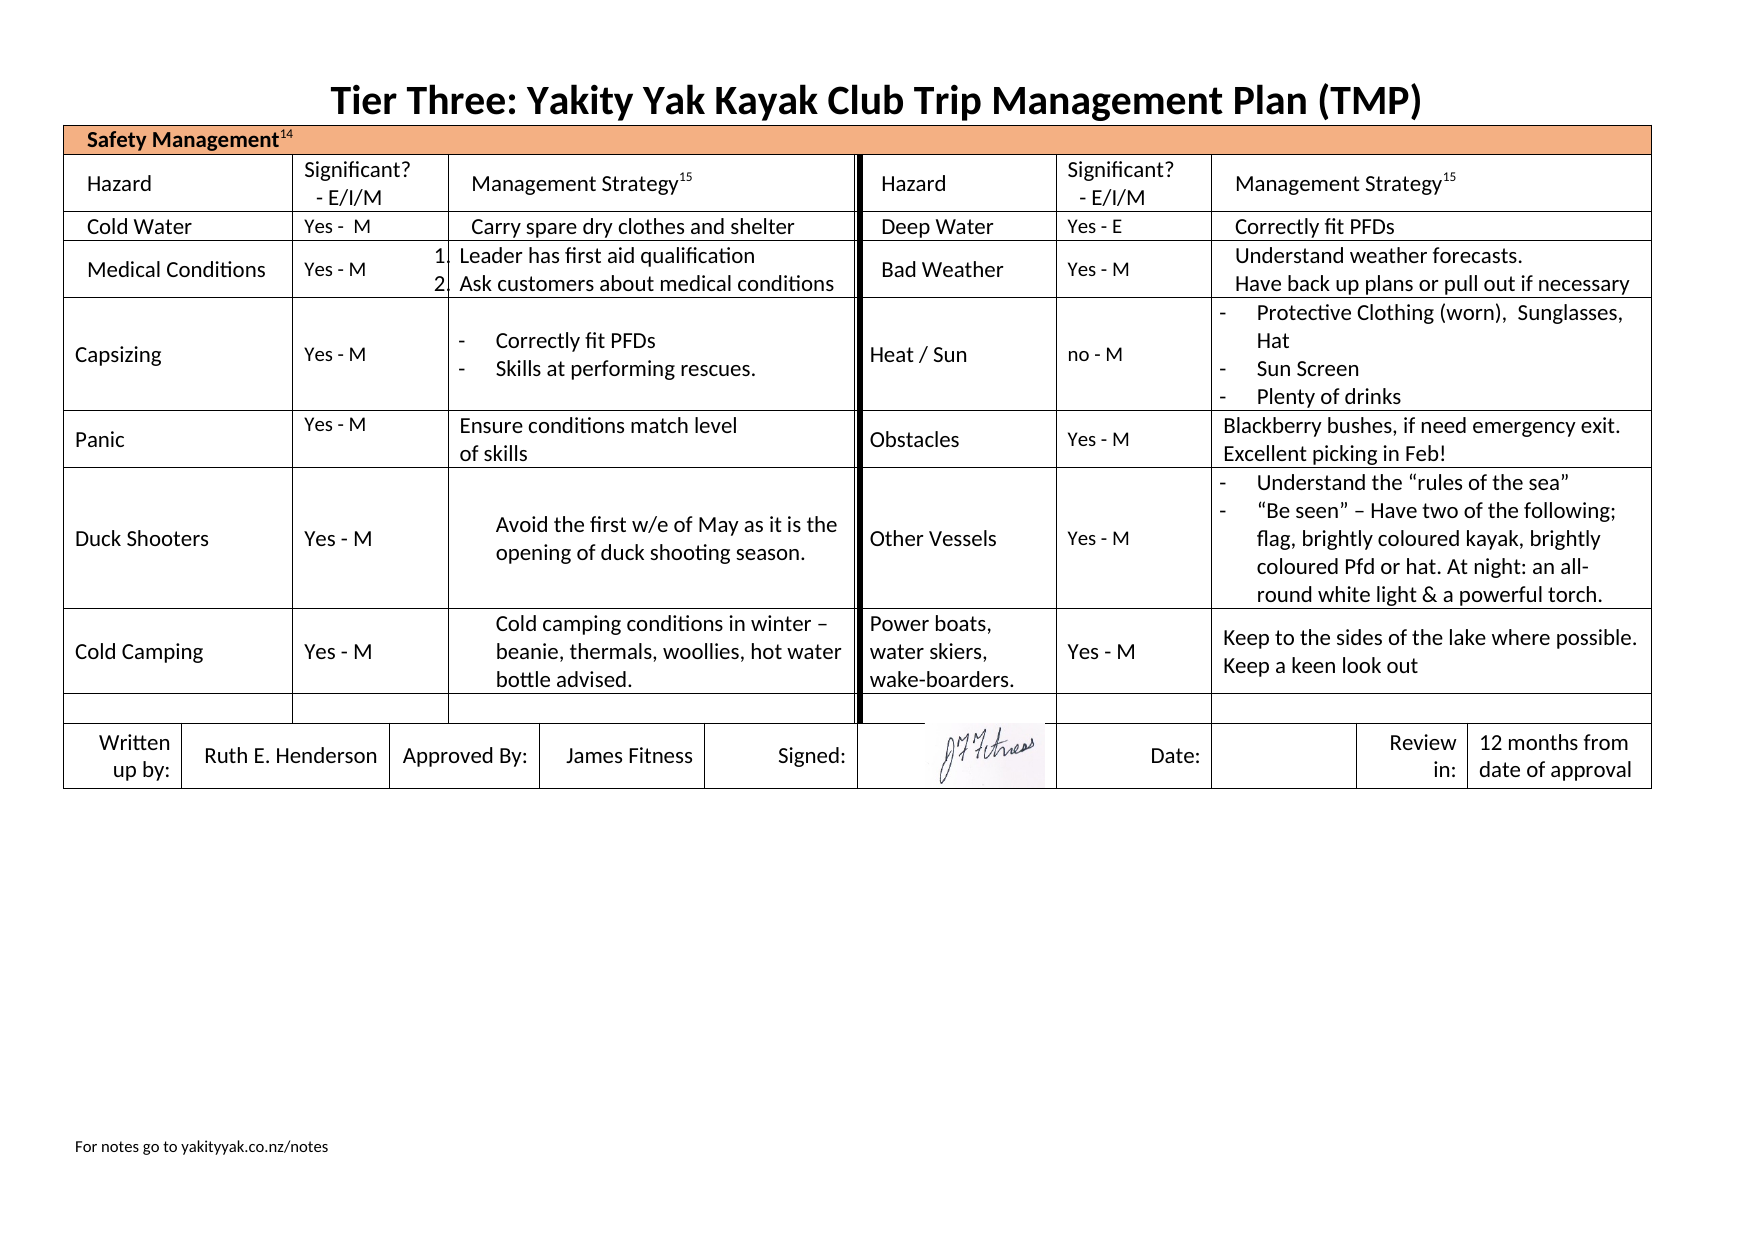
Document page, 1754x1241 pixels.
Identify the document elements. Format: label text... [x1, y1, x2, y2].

table_cell Yes - M [293, 212, 448, 240]
table_cell Yes - E [1057, 212, 1211, 240]
table_cell [293, 694, 448, 722]
table_cell [863, 694, 1056, 722]
table_cell Panic [64, 411, 292, 467]
table_cell Correctly fit PFDs Skills at performing rescues. [449, 298, 854, 410]
table_cell Correctly fit PFDs [1212, 212, 1651, 240]
table_cell Cold camping conditions in winter –beanie, thermals, woollies, hot water bottle advised. [449, 609, 854, 693]
table_cell Yes - M [293, 298, 448, 410]
table_cell Medical Conditions [64, 241, 292, 297]
table_cell Yes - M [1057, 609, 1211, 693]
table_cell [64, 694, 292, 722]
table_cell 12 months from date of approval [1468, 724, 1651, 788]
table_cell Ensure conditions match level of skills [449, 411, 854, 467]
table_cell Hazard [64, 155, 292, 211]
picture [924, 723, 1045, 788]
table_cell [449, 694, 854, 722]
table_cell Significant? - E/I/M [293, 155, 448, 211]
table_cell [858, 724, 924, 788]
table_cell Yes - M [1057, 411, 1211, 467]
table_cell Management Strategy15 [1212, 155, 1651, 211]
table_cell Carry spare dry clothes and shelter [449, 212, 854, 240]
table_cell [1045, 724, 1056, 788]
table_cell Keep to the sides of the lake where possible. Keep a keen look out [1212, 609, 1651, 693]
table_cell Yes - M [1057, 468, 1211, 608]
table_cell Heat / Sun [863, 298, 1056, 410]
table_cell Cold Water [64, 212, 292, 240]
table_cell Understand the “rules of the sea” “Be seen” – Have two of the following; flag, brightly coloured kayak, brightly coloured Pfd or hat. At night: an all- round white light & a powerful torch. [1212, 468, 1651, 608]
table_cell Review in: [1357, 724, 1467, 788]
table_cell Written up by: [64, 724, 181, 788]
table_cell Protective Clothing (worn), Sunglasses, Hat Sun Screen Plenty of drinks [1212, 298, 1651, 410]
table_cell Yes - M [293, 241, 448, 297]
table_cell Yes - M [293, 411, 448, 467]
table_cell Bad Weather [863, 241, 1056, 297]
table_cell Yes - M [293, 609, 448, 693]
table_cell Date: [1057, 724, 1211, 788]
table_cell Deep Water [863, 212, 1056, 240]
table_cell Yes - M [293, 468, 448, 608]
table_cell Ruth E. Henderson [182, 724, 389, 788]
table_cell Duck Shooters [64, 468, 292, 608]
table_cell Leader has first aid qualification Ask customers about medical conditions [449, 241, 854, 297]
table_cell Management Strategy15 [449, 155, 854, 211]
table_header Safety Management14 [64, 126, 1651, 154]
table_cell Blackberry bushes, if need emergency exit. Excellent picking in Feb! [1212, 411, 1651, 467]
table_cell Understand weather forecasts. Have back up plans or pull out if necessary [1212, 241, 1651, 297]
table_cell [1212, 694, 1651, 722]
table_cell Signed: [705, 724, 857, 788]
table_cell Hazard [863, 155, 1056, 211]
table_cell [1057, 694, 1211, 722]
table_cell [1212, 724, 1356, 788]
table_cell Avoid the first w/e of May as it is the opening of duck shooting season. [449, 468, 854, 608]
table_cell Capsizing [64, 298, 292, 410]
table_cell Yes - M [1057, 241, 1211, 297]
table_cell James Fitness [540, 724, 704, 788]
table_cell Power boats, water skiers, wake-boarders. [863, 609, 1056, 693]
table_cell Approved By: [390, 724, 539, 788]
table_cell Significant? - E/I/M [1057, 155, 1211, 211]
table_cell no - M [1057, 298, 1211, 410]
table_cell Other Vessels [863, 468, 1056, 608]
table_cell Cold Camping [64, 609, 292, 693]
table_cell Obstacles [863, 411, 1056, 467]
